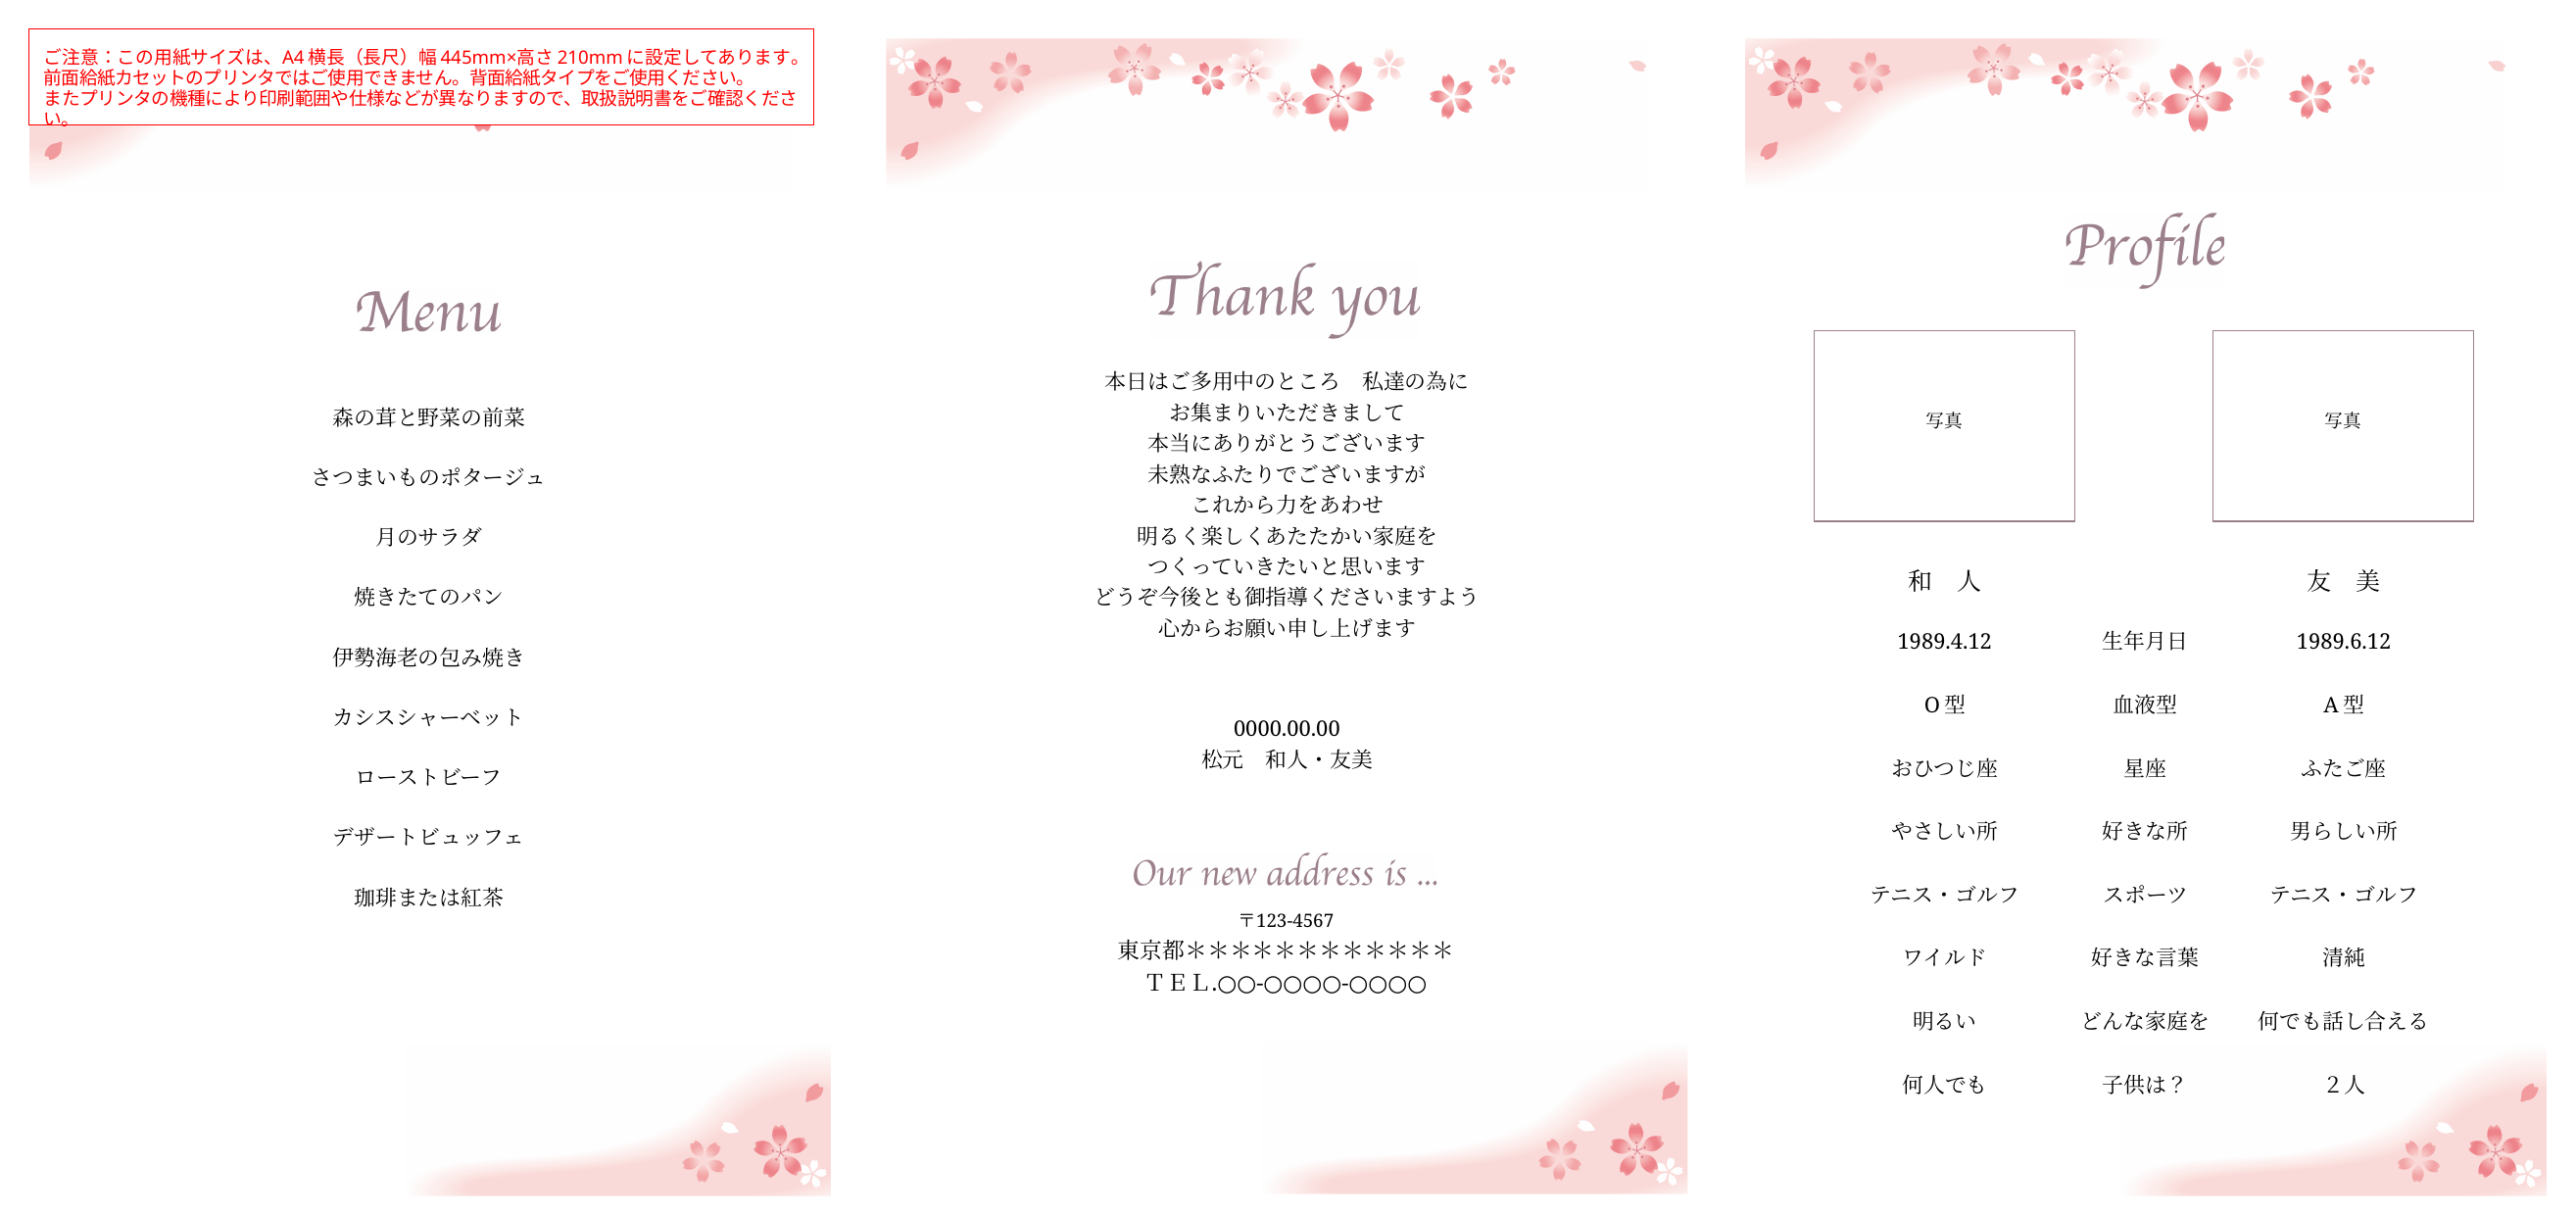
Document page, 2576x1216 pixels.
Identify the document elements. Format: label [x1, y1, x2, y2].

picture [1261, 1042, 1688, 1194]
picture [405, 1044, 831, 1196]
picture [2066, 213, 2225, 289]
picture [29, 125, 791, 190]
picture [357, 290, 502, 332]
picture [1134, 852, 1437, 886]
picture [1744, 38, 2506, 190]
picture [1150, 261, 1421, 339]
picture [886, 38, 1647, 190]
picture [2120, 1044, 2547, 1196]
